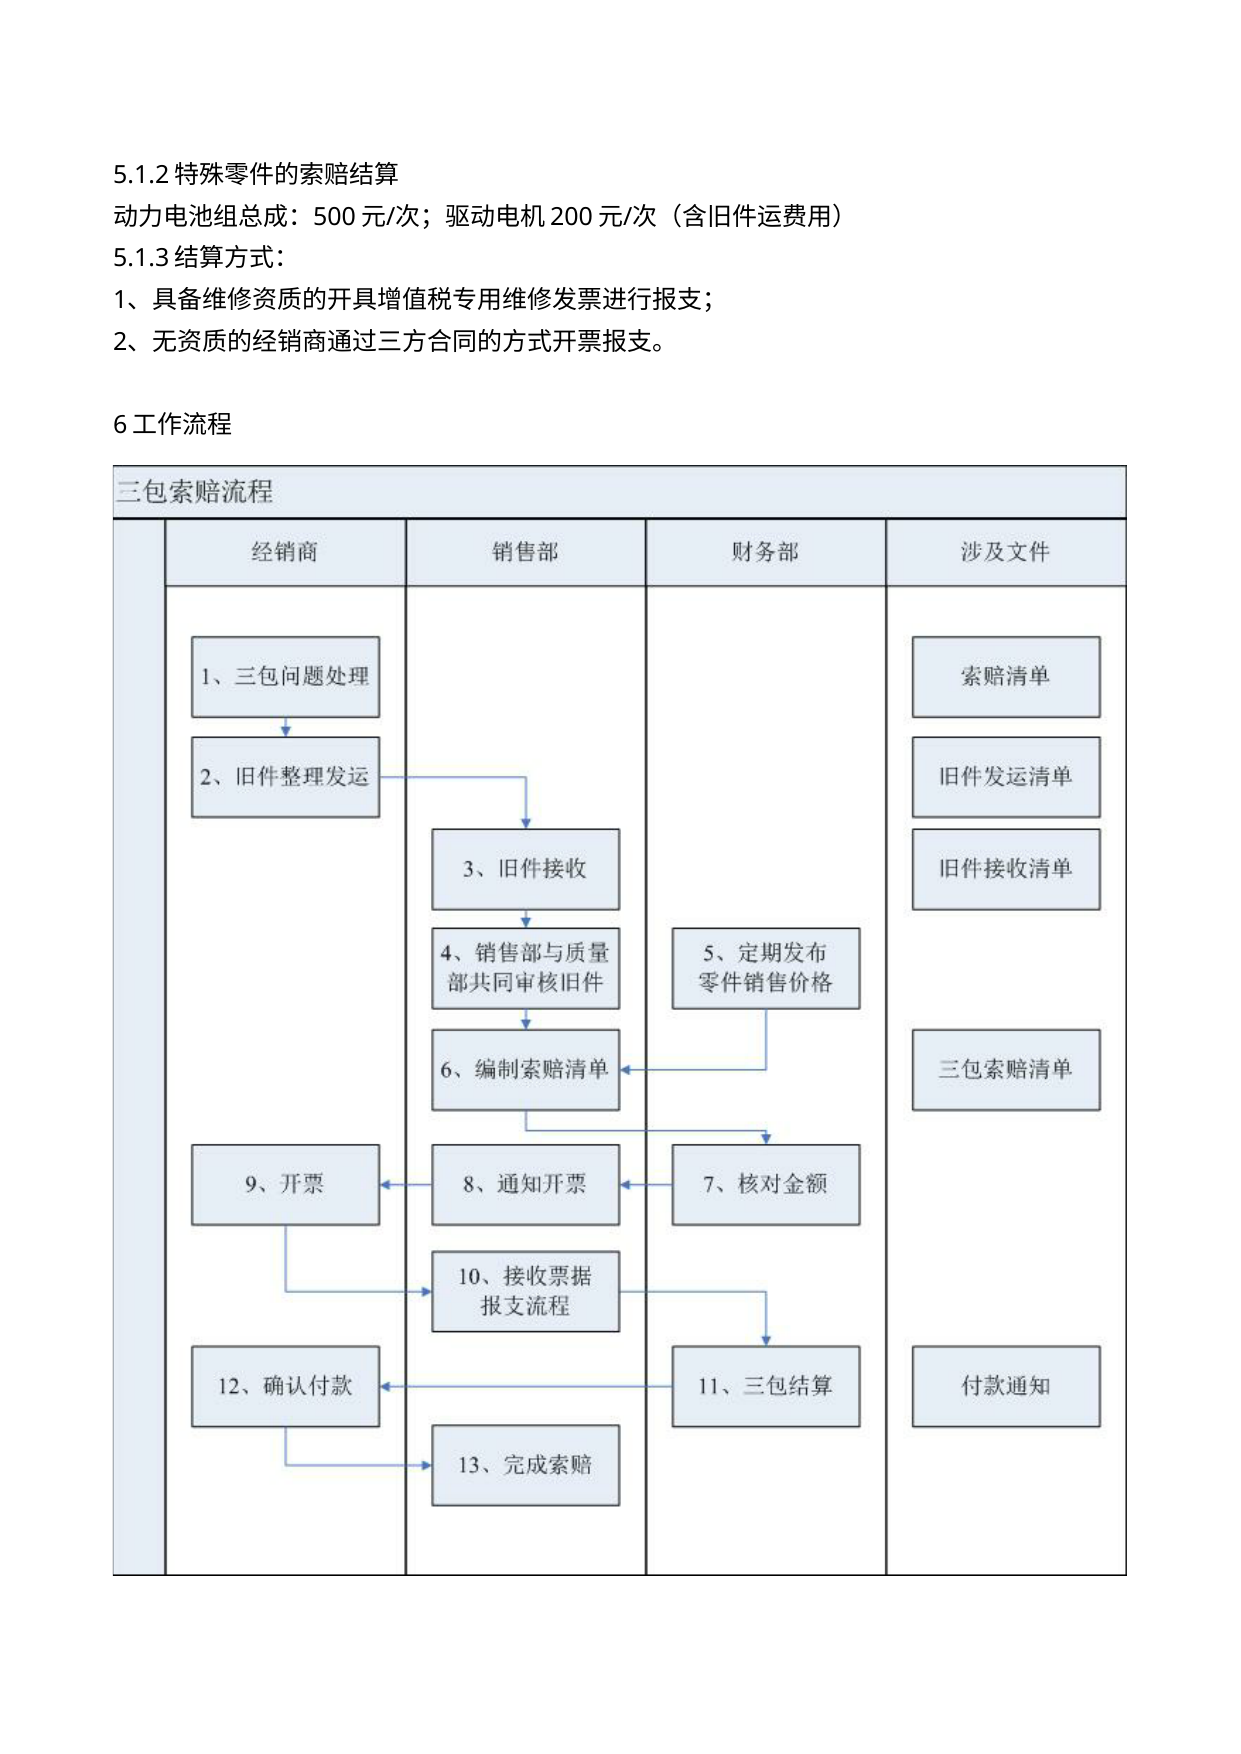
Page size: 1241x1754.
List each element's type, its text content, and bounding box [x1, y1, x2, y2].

text 1、具备维修资质的开具增值税专用维修发票进行报支； [113, 275, 1127, 317]
text 5.1.3结算方式： [113, 233, 1127, 275]
text 动力电池组总成：500元/次；驱动电机200元/次（含旧件运费用） [113, 192, 1127, 233]
text 2、无资质的经销商通过三方合同的方式开票报支。 [113, 317, 1127, 358]
picture [112, 465, 1127, 1576]
text 5.1.2特殊零件的索赔结算 [113, 150, 1127, 192]
text 6工作流程 [113, 400, 1127, 442]
